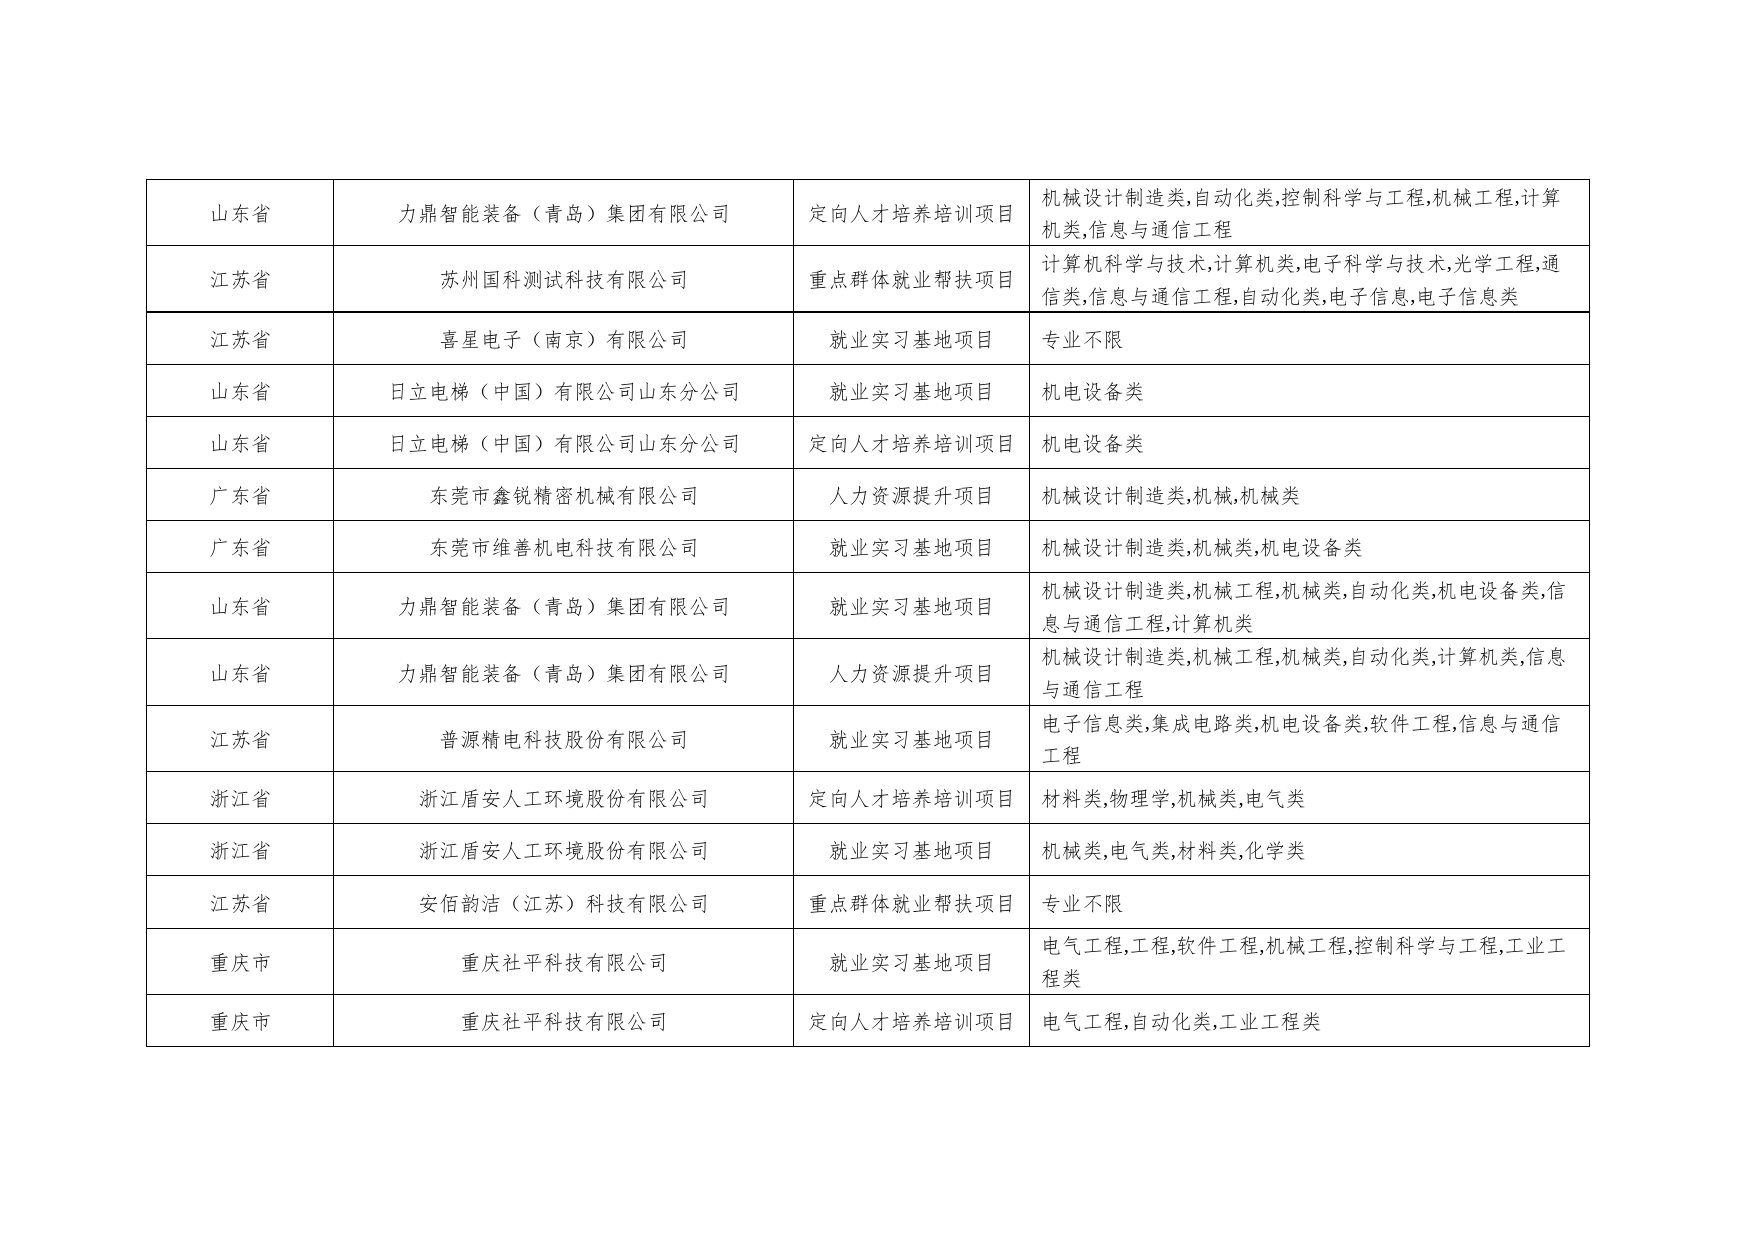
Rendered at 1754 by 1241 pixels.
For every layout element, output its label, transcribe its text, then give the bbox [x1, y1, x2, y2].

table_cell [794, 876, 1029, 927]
table_cell 江苏省 [147, 246, 333, 311]
table_cell 山东省 [147, 417, 333, 468]
table_cell 山东省 [147, 639, 333, 705]
table_cell 山东省 [147, 365, 333, 416]
table_cell 机械设计制造类,自动化类,控制科学与工程,机械工程,计算机类,信息与通信工程 [1030, 180, 1589, 245]
table_cell 喜星电子（南京）有限公司 [334, 313, 793, 363]
table_cell 计算机科学与技术,计算机类,电子科学与技术,光学工程,通信类,信息与通信工程,自动化类,电子信息,电子信息类 [1030, 246, 1589, 311]
table_cell 力鼎智能装备（青岛）集团有限公司 [334, 180, 793, 245]
table_cell 浙江盾安人工环境股份有限公司 [334, 772, 793, 823]
table_cell 人力资源提升项目 [794, 469, 1029, 520]
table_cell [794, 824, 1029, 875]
table_cell 日立电梯（中国）有限公司山东分公司 [334, 365, 793, 416]
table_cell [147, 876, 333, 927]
table_cell 广东省 [147, 469, 333, 520]
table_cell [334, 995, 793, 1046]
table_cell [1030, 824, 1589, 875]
table_cell 就业实习基地项目 [794, 573, 1029, 638]
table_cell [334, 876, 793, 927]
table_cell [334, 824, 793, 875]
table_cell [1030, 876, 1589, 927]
table_cell 东莞市鑫锐精密机械有限公司 [334, 469, 793, 520]
table_cell 就业实习基地项目 [794, 313, 1029, 363]
table_cell 广东省 [147, 521, 333, 572]
table_cell 山东省 [147, 180, 333, 245]
table_cell 就业实习基地项目 [794, 706, 1029, 771]
table_cell 定向人才培养培训项目 [794, 417, 1029, 468]
table_cell 机械设计制造类,机械工程,机械类,自动化类,计算机类,信息与通信工程 [1030, 639, 1589, 705]
table_cell 机电设备类 [1030, 365, 1589, 416]
table_cell 机械设计制造类,机械类,机电设备类 [1030, 521, 1589, 572]
table_cell 江苏省 [147, 706, 333, 771]
table_cell 电子信息类,集成电路类,机电设备类,软件工程,信息与通信工程 [1030, 706, 1589, 771]
table_cell 就业实习基地项目 [794, 521, 1029, 572]
table_cell 日立电梯（中国）有限公司山东分公司 [334, 417, 793, 468]
table_cell 专业不限 [1030, 313, 1589, 363]
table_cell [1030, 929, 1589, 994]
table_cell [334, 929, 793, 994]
table_cell 苏州国科测试科技有限公司 [334, 246, 793, 311]
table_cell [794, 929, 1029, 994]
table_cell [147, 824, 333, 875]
table_cell 力鼎智能装备（青岛）集团有限公司 [334, 639, 793, 705]
table_cell 定向人才培养培训项目 [794, 772, 1029, 823]
table_cell 就业实习基地项目 [794, 365, 1029, 416]
table_cell 普源精电科技股份有限公司 [334, 706, 793, 771]
table_cell 江苏省 [147, 313, 333, 363]
table_cell 力鼎智能装备（青岛）集团有限公司 [334, 573, 793, 638]
table_cell 东莞市维善机电科技有限公司 [334, 521, 793, 572]
table_cell 机械设计制造类,机械工程,机械类,自动化类,机电设备类,信息与通信工程,计算机类 [1030, 573, 1589, 638]
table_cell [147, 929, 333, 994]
table_cell 机械设计制造类,机械,机械类 [1030, 469, 1589, 520]
table_cell 山东省 [147, 573, 333, 638]
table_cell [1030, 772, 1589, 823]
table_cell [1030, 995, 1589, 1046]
table_cell 重点群体就业帮扶项目 [794, 246, 1029, 311]
table_cell 人力资源提升项目 [794, 639, 1029, 705]
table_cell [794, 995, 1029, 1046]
table_cell 定向人才培养培训项目 [794, 180, 1029, 245]
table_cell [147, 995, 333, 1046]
table_cell 浙江省 [147, 772, 333, 823]
table_cell 机电设备类 [1030, 417, 1589, 468]
